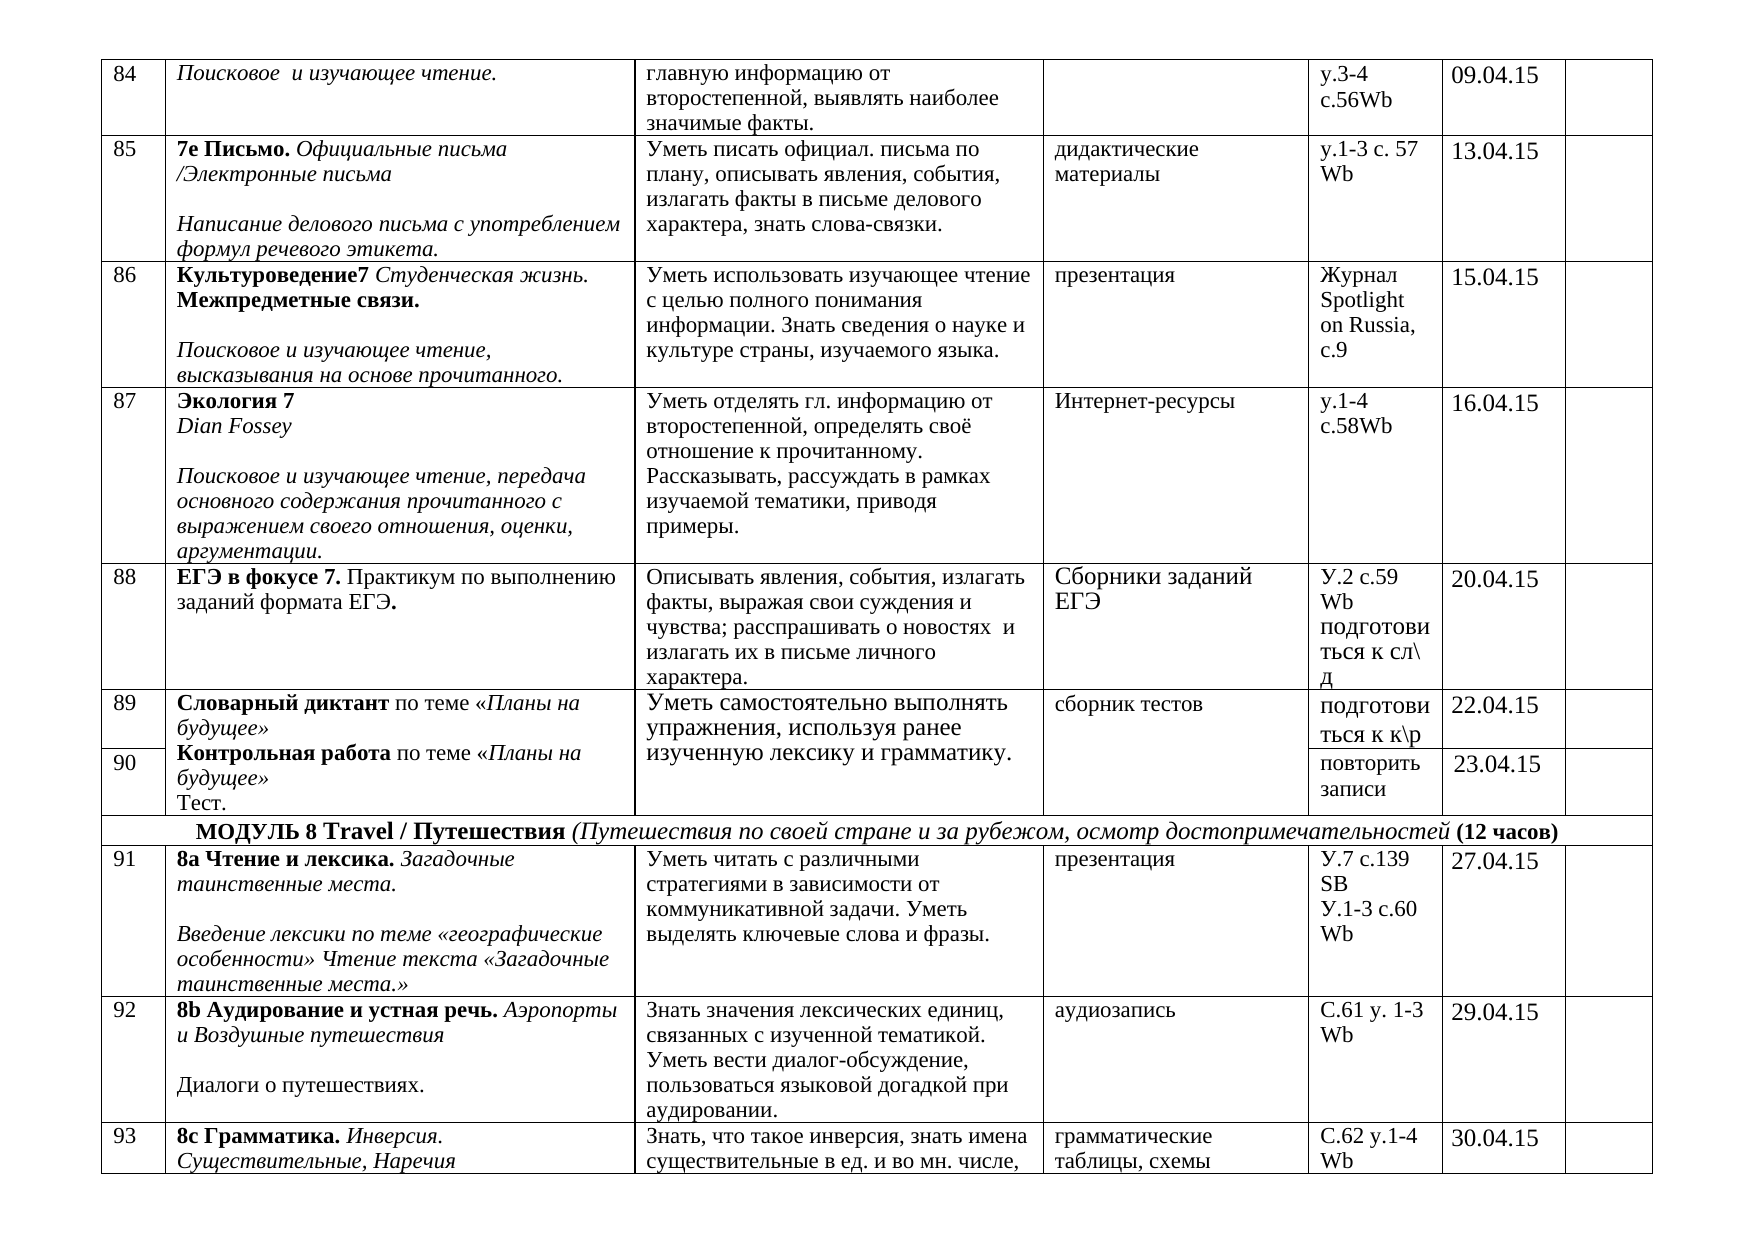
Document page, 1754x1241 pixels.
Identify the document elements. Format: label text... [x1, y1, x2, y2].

table_cell [1566, 997, 1652, 1122]
table_cell у.1-4 с.58Wb [1309, 388, 1442, 563]
table_cell 92 [102, 997, 165, 1122]
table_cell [166, 60, 634, 135]
table_cell Культуроведение7 Студенческая жизнь. Межпредметные связи. Поисковое и изучающее чтение, высказывания на основе прочитанного. [166, 262, 634, 387]
table_cell Журнал Spotlight on Russia, c.9 [1309, 262, 1442, 387]
table_cell 8a Чтение и лексика. Загадочные таинственные места. Введение лексики по теме «географические особенности» Чтение текста «Загадочные таинственные места.» [166, 846, 634, 996]
table_cell [1566, 262, 1652, 387]
table_cell 09.04.15 [1443, 60, 1565, 135]
table_cell 93 [102, 1123, 165, 1173]
table_cell [1566, 136, 1652, 261]
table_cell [1044, 60, 1308, 135]
table_cell [1566, 846, 1652, 996]
table_cell Экология 7 Dian Fossey Поисковое и изучающее чтение, передача основного содержания прочитанного с выражением своего отношения, оценки, аргументации. [166, 388, 634, 563]
table_cell Уметь читать с различными стратегиями в зависимости от коммуникативной задачи. Уметь выделять ключевые слова и фразы. [636, 846, 1043, 996]
table_cell 86 [102, 262, 165, 387]
table_cell [1566, 1123, 1652, 1173]
table_cell 7e Письмо. Официальные письма /Электронные письма Написание делового письма с употреблением формул речевого этикета. [166, 136, 634, 261]
table_cell 16.04.15 [1443, 388, 1565, 563]
table_cell [1566, 690, 1652, 748]
table_cell 89 [102, 690, 165, 748]
table_cell У.2 с.59 Wb подготовиться к сл\д [1309, 564, 1442, 689]
table_cell С.61 у. 1-3 Wb [1309, 997, 1442, 1122]
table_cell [636, 1123, 1043, 1173]
table_cell ЕГЭ в фокусе 7. Практикум по выполнению заданий формата ЕГЭ. [166, 564, 634, 689]
table_cell У.7 с.139 SB У.1-3 с.60 Wb [1309, 846, 1442, 996]
table_cell 91 [102, 846, 165, 996]
table_cell 90 [102, 749, 165, 815]
table_cell МОДУЛЬ 8 Travel / Путешествия (Путешествия по своей стране и за рубежом, осмотр достопримечательностей (12 часов) [102, 816, 1652, 845]
table_cell [1566, 749, 1652, 815]
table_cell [1044, 1123, 1308, 1173]
table_cell 85 [102, 136, 165, 261]
table_cell дидактические материалы [1044, 136, 1308, 261]
table_cell презентация [1044, 846, 1308, 996]
table_cell Интернет-ресурсы [1044, 388, 1308, 563]
table_cell С.62 у.1-4 Wb [1309, 1123, 1442, 1173]
table_cell 13.04.15 [1443, 136, 1565, 261]
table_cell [636, 60, 1043, 135]
table_cell 23.04.15 [1443, 749, 1565, 815]
table_cell Словарный диктант по теме «Планы на будущее» Контрольная работа по теме «Планы на будущее» Тест. [166, 690, 634, 815]
table_cell повторить записи [1309, 749, 1442, 815]
table_cell 84 [102, 60, 165, 135]
table_cell у.1-3 с. 57 Wb [1309, 136, 1442, 261]
table_cell 15.04.15 [1443, 262, 1565, 387]
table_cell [166, 1123, 634, 1173]
table_cell аудиозапись [1044, 997, 1308, 1122]
table_cell Уметь отделять гл. информацию от второстепенной, определять своё отношение к прочитанному. Рассказывать, рассуждать в рамках изучаемой тематики, приводя примеры. [636, 388, 1043, 563]
table_cell [1566, 564, 1652, 689]
table_cell Уметь писать официал. письма по плану, описывать явления, события, излагать факты в письме делового характера, знать слова-связки. [636, 136, 1043, 261]
table_cell Сборники заданий ЕГЭ [1044, 564, 1308, 689]
table_cell 27.04.15 [1443, 846, 1565, 996]
table_cell 30.04.15 [1443, 1123, 1565, 1173]
table_cell 22.04.15 [1443, 690, 1565, 748]
table_cell [1566, 60, 1652, 135]
table_cell 29.04.15 [1443, 997, 1565, 1122]
table_cell Знать значения лексических единиц, связанных с изученной тематикой. Уметь вести диалог-обсуждение, пользоваться языковой догадкой при аудировании. [636, 997, 1043, 1122]
table_cell Описывать явления, события, излагать факты, выражая свои суждения и чувства; расспрашивать о новостях и излагать их в письме личного характера. [636, 564, 1043, 689]
table_cell Уметь использовать изучающее чтение с целью полного понимания информации. Знать сведения о науке и культуре страны, изучаемого языка. [636, 262, 1043, 387]
table_cell 88 [102, 564, 165, 689]
table_cell 8b Аудирование и устная речь. Аэропорты и Воздушные путешествия Диалоги о путешествиях. [166, 997, 634, 1122]
table_cell сборник тестов [1044, 690, 1308, 815]
table_cell 87 [102, 388, 165, 563]
table_cell подготовиться к к\р [1309, 690, 1442, 748]
table_cell 20.04.15 [1443, 564, 1565, 689]
table_cell [1566, 388, 1652, 563]
table_cell у.3-4 с.56Wb [1309, 60, 1442, 135]
table_cell презентация [1044, 262, 1308, 387]
table_cell Уметь самостоятельно выполнять упражнения, используя ранее изученную лексику и грамматику. [636, 690, 1043, 815]
